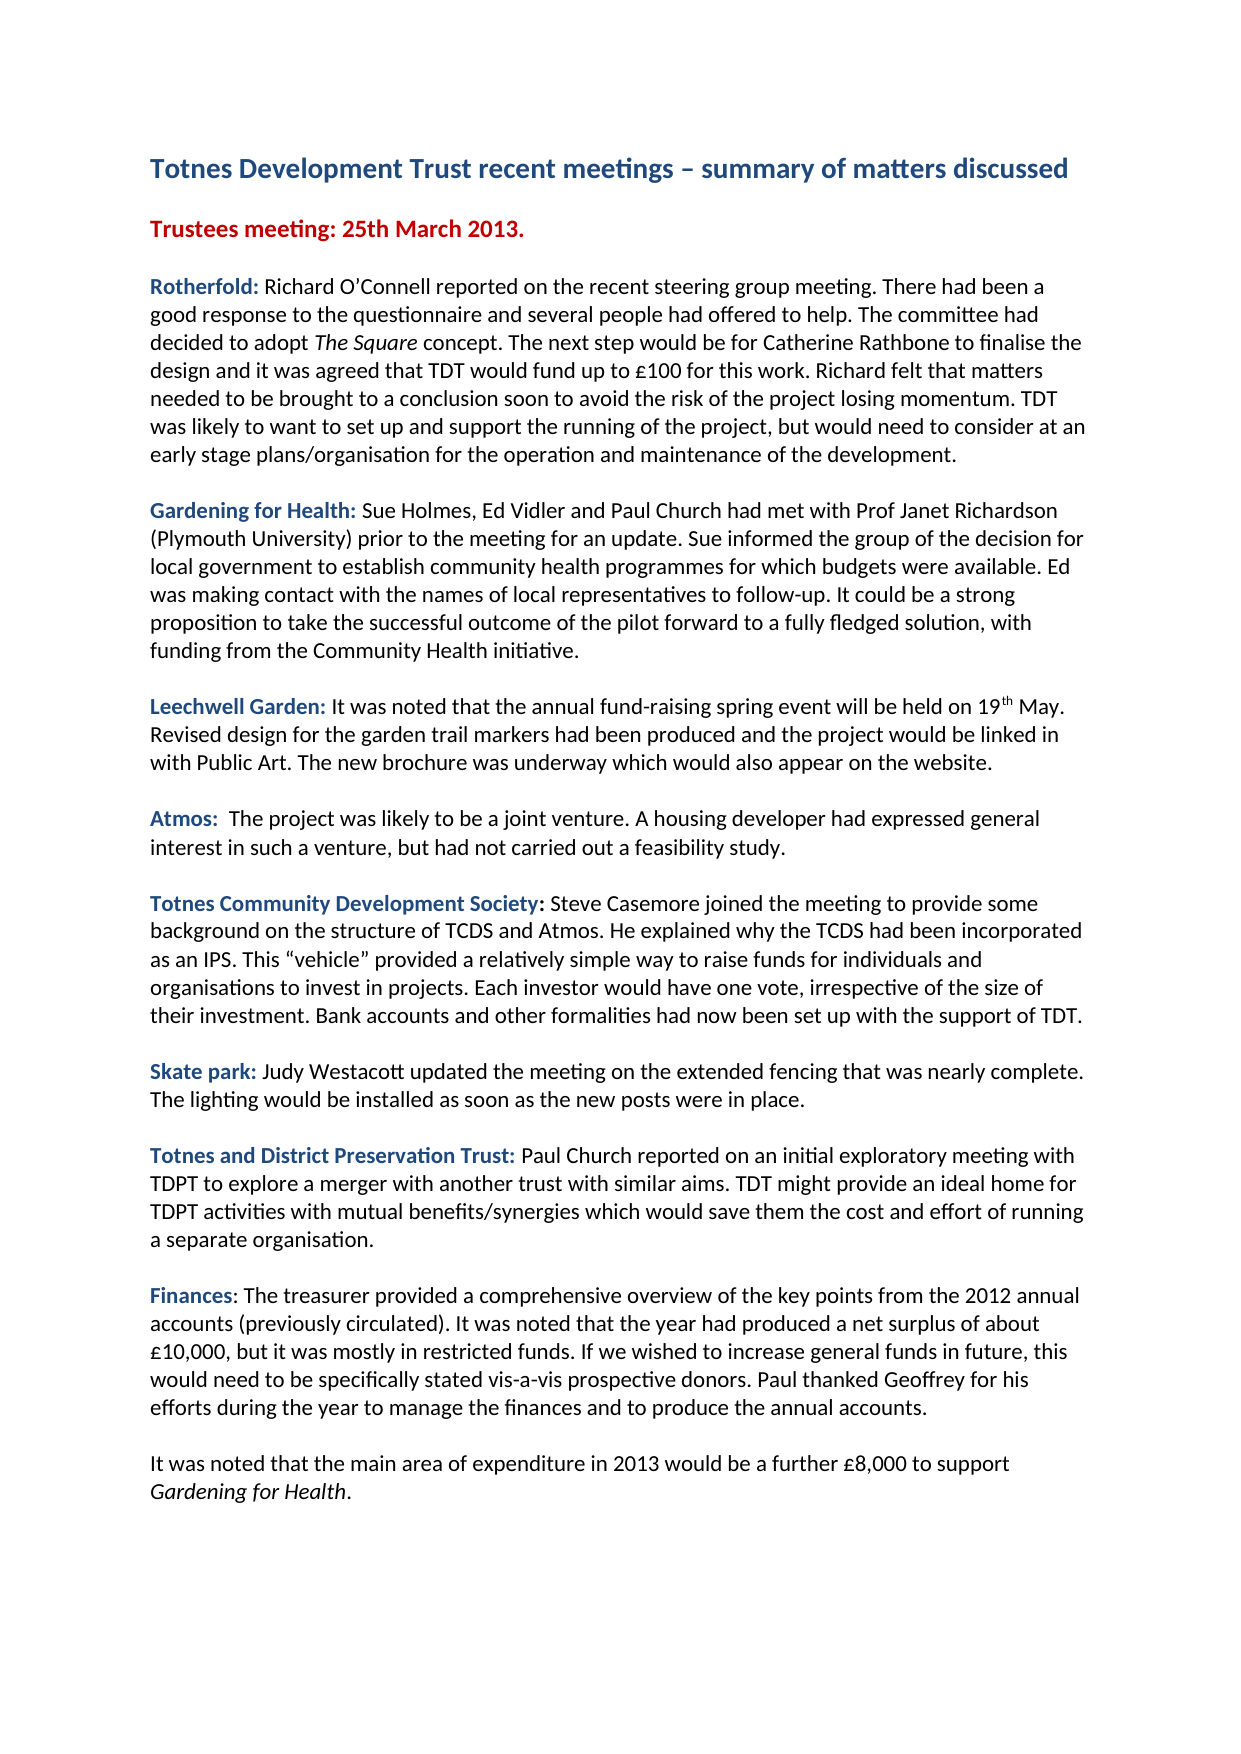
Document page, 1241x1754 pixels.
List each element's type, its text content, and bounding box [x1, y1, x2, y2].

text Trustees meeting: 25th March 2013. [150, 214, 1090, 244]
text Rotherfold: Richard O’Connell reported on the recent steering group meeting. There had been a good response to the questionnaire and several people had offered to help. The committee had decided to adopt The Square concept. The next step would be for Catherine Rathbone to finalise the design and it was agreed that TDT would fund up to £100 for this work. Richard felt that matters needed to be brought to a conclusion soon to avoid the risk of the project losing momentum. TDT was likely to want to set up and support the running of the project, but would need to consider at an early stage plans/organisation for the operation and maintenance of the development. [150, 272, 1090, 468]
text Totnes Development Trust recent meetings – summary of matters discussed [150, 150, 1090, 186]
text Skate park: Judy Westacott updated the meeting on the extended fencing that was nearly complete. The lighting would be installed as soon as the new posts were in place. [150, 1057, 1090, 1113]
text Totnes and District Preservation Trust: Paul Church reported on an initial exploratory meeting with TDPT to explore a merger with another trust with similar aims. TDT might provide an ideal home for TDPT activities with mutual benefits/synergies which would save them the cost and effort of running a separate organisation. [150, 1141, 1090, 1253]
text It was noted that the main area of expenditure in 2013 would be a further £8,000 to support Gardening for Health. [150, 1449, 1090, 1505]
text Leechwell Garden: It was noted that the annual fund-raising spring event will be held on 19th May. Revised design for the garden trail markers had been produced and the project would be linked in with Public Art. The new brochure was underway which would also appear on the website. [150, 692, 1090, 777]
text Totnes Community Development Society: Steve Casemore joined the meeting to provide some background on the structure of TCDS and Atmos. He explained why the TCDS had been incorporated as an IPS. This “vehicle” provided a relatively simple way to raise funds for individuals and organisations to invest in projects. Each investor would have one vote, irrespective of the size of their investment. Bank accounts and other formalities had now been set up with the support of TDT. [150, 889, 1090, 1029]
text Gardening for Health: Sue Holmes, Ed Vidler and Paul Church had met with Prof Janet Richardson (Plymouth University) prior to the meeting for an update. Sue informed the group of the decision for local government to establish community health programmes for which budgets were available. Ed was making contact with the names of local representatives to follow-up. It could be a strong proposition to take the successful outcome of the pilot forward to a fully fledged solution, with funding from the Community Health initiative. [150, 496, 1090, 664]
text Finances: The treasurer provided a comprehensive overview of the key points from the 2012 annual accounts (previously circulated). It was noted that the year had produced a net surplus of about £10,000, but it was mostly in restricted funds. If we wished to increase general funds in future, this would need to be specifically stated vis-a-vis prospective donors. Paul thanked Geoffrey for his efforts during the year to manage the finances and to produce the annual accounts. [150, 1281, 1090, 1421]
text Atmos: The project was likely to be a joint venture. A housing developer had expressed general interest in such a venture, but had not carried out a feasibility study. [150, 804, 1090, 861]
